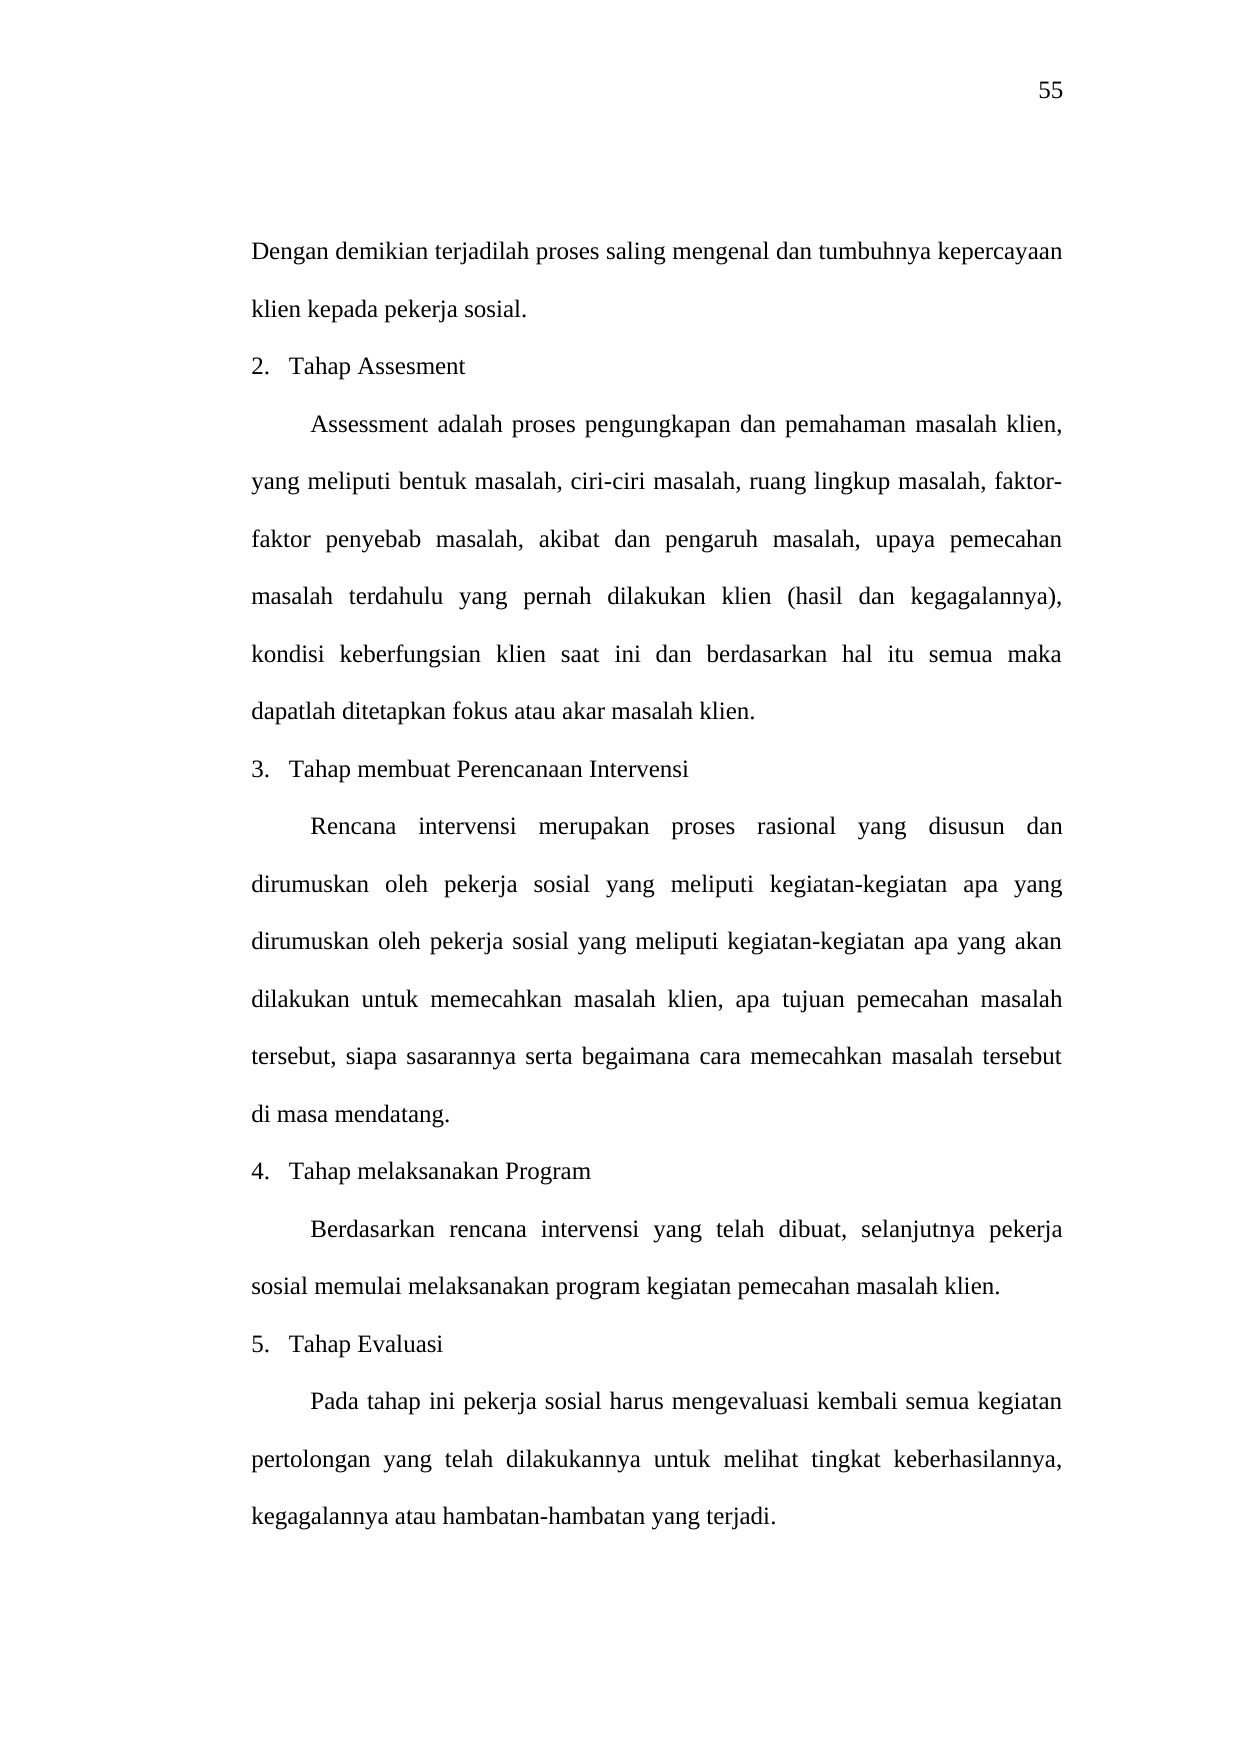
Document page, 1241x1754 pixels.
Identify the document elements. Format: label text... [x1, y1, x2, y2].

text Rencana intervensi merupakan proses rasional yang disusun dan dirumuskan oleh pekerja sosial yang meliputi kegiatan-kegiatan apa yang dirumuskan oleh pekerja sosial yang meliputi kegiatan-kegiatan apa yang akan dilakukan untuk memecahkan masalah klien, apa tujuan pemecahan masalah tersebut, siapa sasarannya serta begaimana cara memecahkan masalah tersebut di masa mendatang. [251, 811, 1063, 1127]
text Assessment adalah proses pengungkapan dan pemahaman masalah klien, yang meliputi bentuk masalah, ciri-ciri masalah, ruang lingkup masalah, faktor-faktor penyebab masalah, akibat dan pengaruh masalah, upaya pemecahan masalah terdahulu yang pernah dilakukan klien (hasil dan kegagalannya), kondisi keberfungsian klien saat ini dan berdasarkan hal itu semua maka dapatlah ditetapkan fokus atau akar masalah klien. [251, 409, 1063, 725]
list Tahap Assesment [251, 351, 1063, 380]
list Tahap Evaluasi [251, 1329, 1063, 1357]
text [251, 236, 1063, 322]
list Tahap melaksanakan Program [251, 1156, 1063, 1185]
text Pada tahap ini pekerja sosial harus mengevaluasi kembali semua kegiatan pertolongan yang telah dilakukannya untuk melihat tingkat keberhasilannya, kegagalannya atau hambatan-hambatan yang terjadi. [251, 1386, 1063, 1530]
text Berdasarkan rencana intervensi yang telah dibuat, selanjutnya pekerja sosial memulai melaksanakan program kegiatan pemecahan masalah klien. [251, 1214, 1063, 1300]
list Tahap membuat Perencanaan Intervensi [251, 754, 1063, 782]
